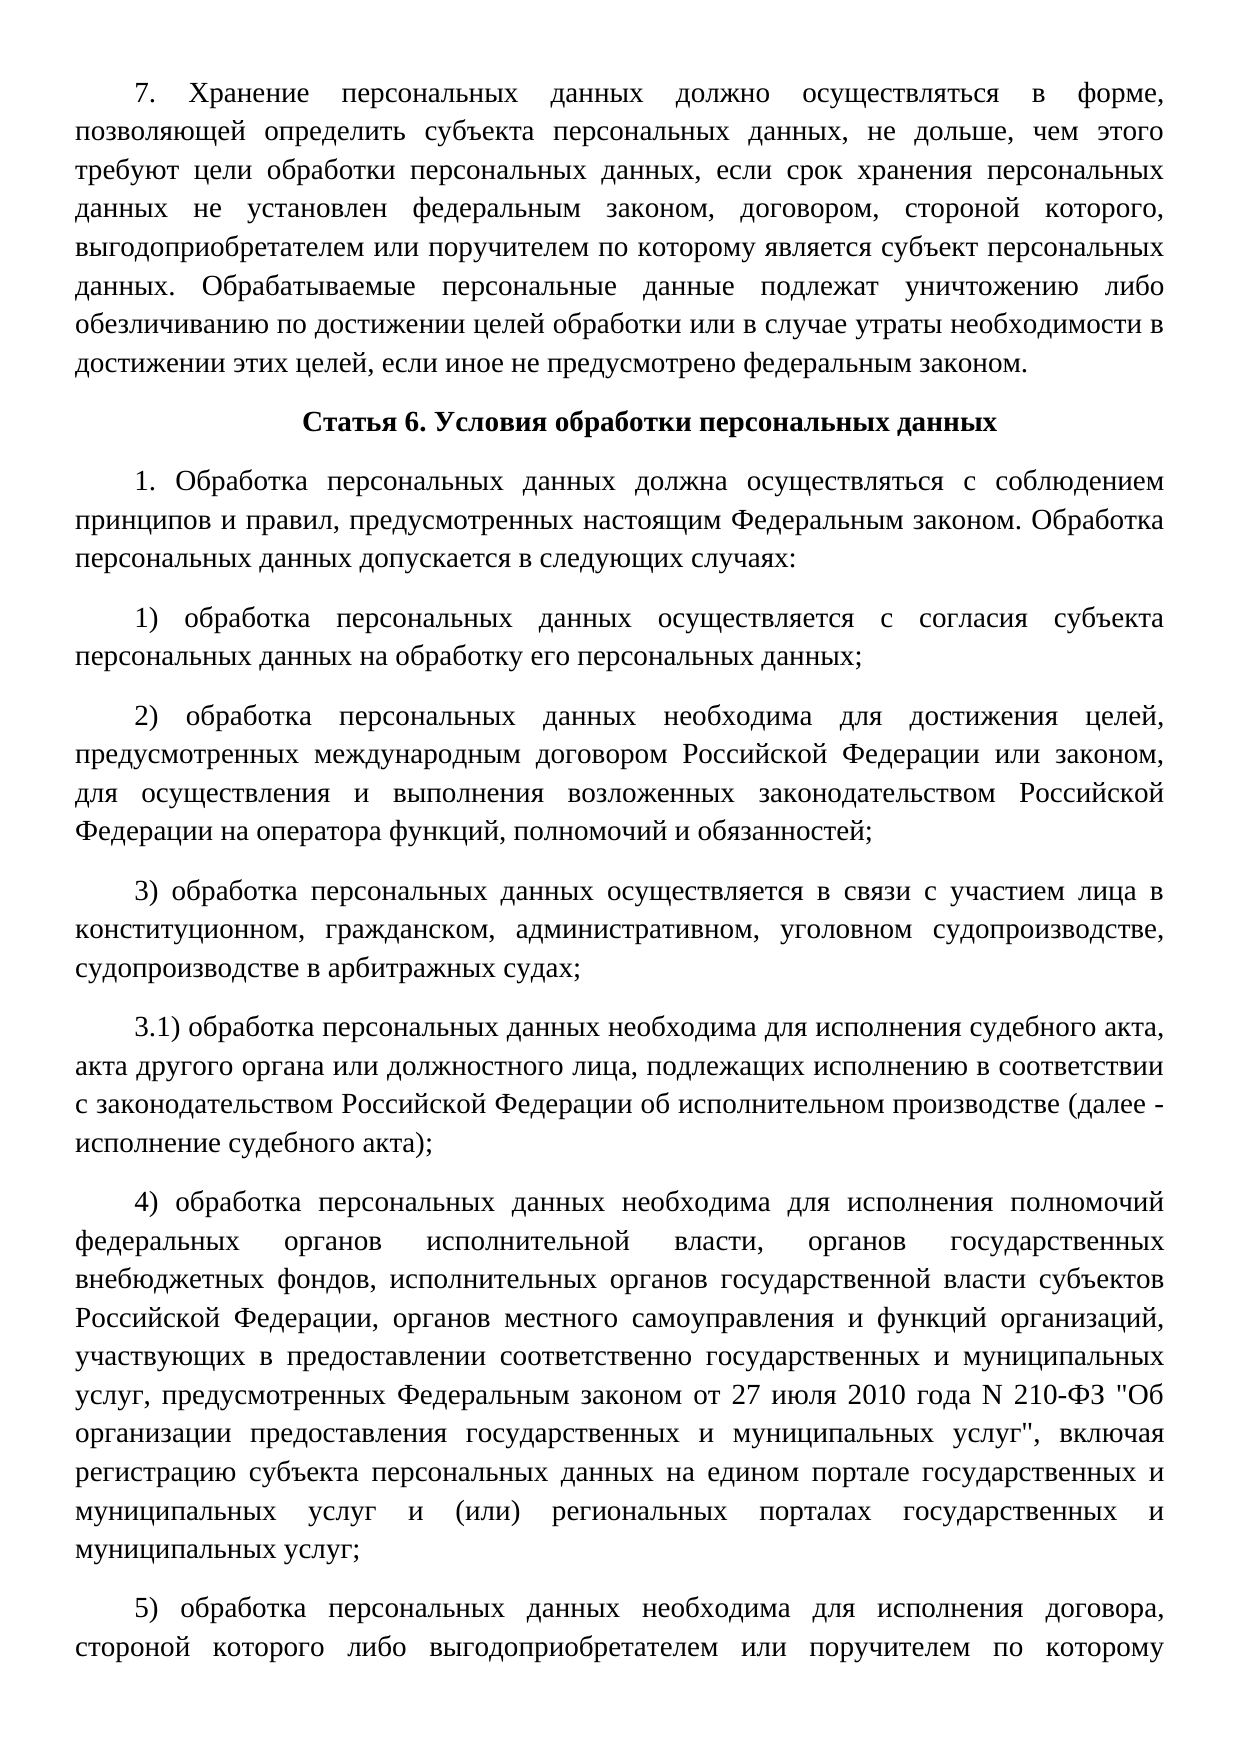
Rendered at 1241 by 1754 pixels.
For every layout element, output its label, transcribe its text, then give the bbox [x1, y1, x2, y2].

text 4) обработка персональных данных необходима для исполнения полномочий федеральных органов исполнительной власти, органов государственных внебюджетных фондов, исполнительных органов государственной власти субъектов Российской Федерации, органов местного самоуправления и функций организаций, участвующих в предоставлении соответственно государственных и муниципальных услуг, предусмотренных Федеральным законом от 27 июля 2010 года N 210-ФЗ "Об организации предоставления государственных и муниципальных услуг", включая регистрацию субъекта персональных данных на едином портале государственных и муниципальных услуг и (или) региональных порталах государственных и муниципальных услуг; [75, 1184, 1165, 1565]
text 3.1) обработка персональных данных необходима для исполнения судебного акта, акта другого органа или должностного лица, подлежащих исполнению в соответствии с законодательством Российской Федерации об исполнительном производстве (далее - исполнение судебного акта); [75, 1009, 1165, 1158]
text 3) обработка персональных данных осуществляется в связи с участием лица в конституционном, гражданском, административном, уголовном судопроизводстве, судопроизводстве в арбитражных судах; [75, 873, 1165, 983]
text 1) обработка персональных данных осуществляется с согласия субъекта персональных данных на обработку его персональных данных; [75, 600, 1165, 672]
text 7. Хранение персональных данных должно осуществляться в форме, позволяющей определить субъекта персональных данных, не дольше, чем этого требуют цели обработки персональных данных, если срок хранения персональных данных не установлен федеральным законом, договором, стороной которого, выгодоприобретателем или поручителем по которому является субъект персональных данных. Обрабатываемые персональные данные подлежат уничтожению либо обезличиванию по достижении целей обработки или в случае утраты необходимости в достижении этих целей, если иное не предусмотрено федеральным законом. [75, 75, 1165, 378]
text 1. Обработка персональных данных должна осуществляться с соблюдением принципов и правил, предусмотренных настоящим Федеральным законом. Обработка персональных данных допускается в следующих случаях: [75, 463, 1165, 574]
text 2) обработка персональных данных необходима для достижения целей, предусмотренных международным договором Российской Федерации или законом, для осуществления и выполнения возложенных законодательством Российской Федерации на оператора функций, полномочий и обязанностей; [75, 698, 1165, 847]
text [75, 1591, 1165, 1663]
text Статья 6. Условия обработки персональных данных [75, 404, 1165, 438]
